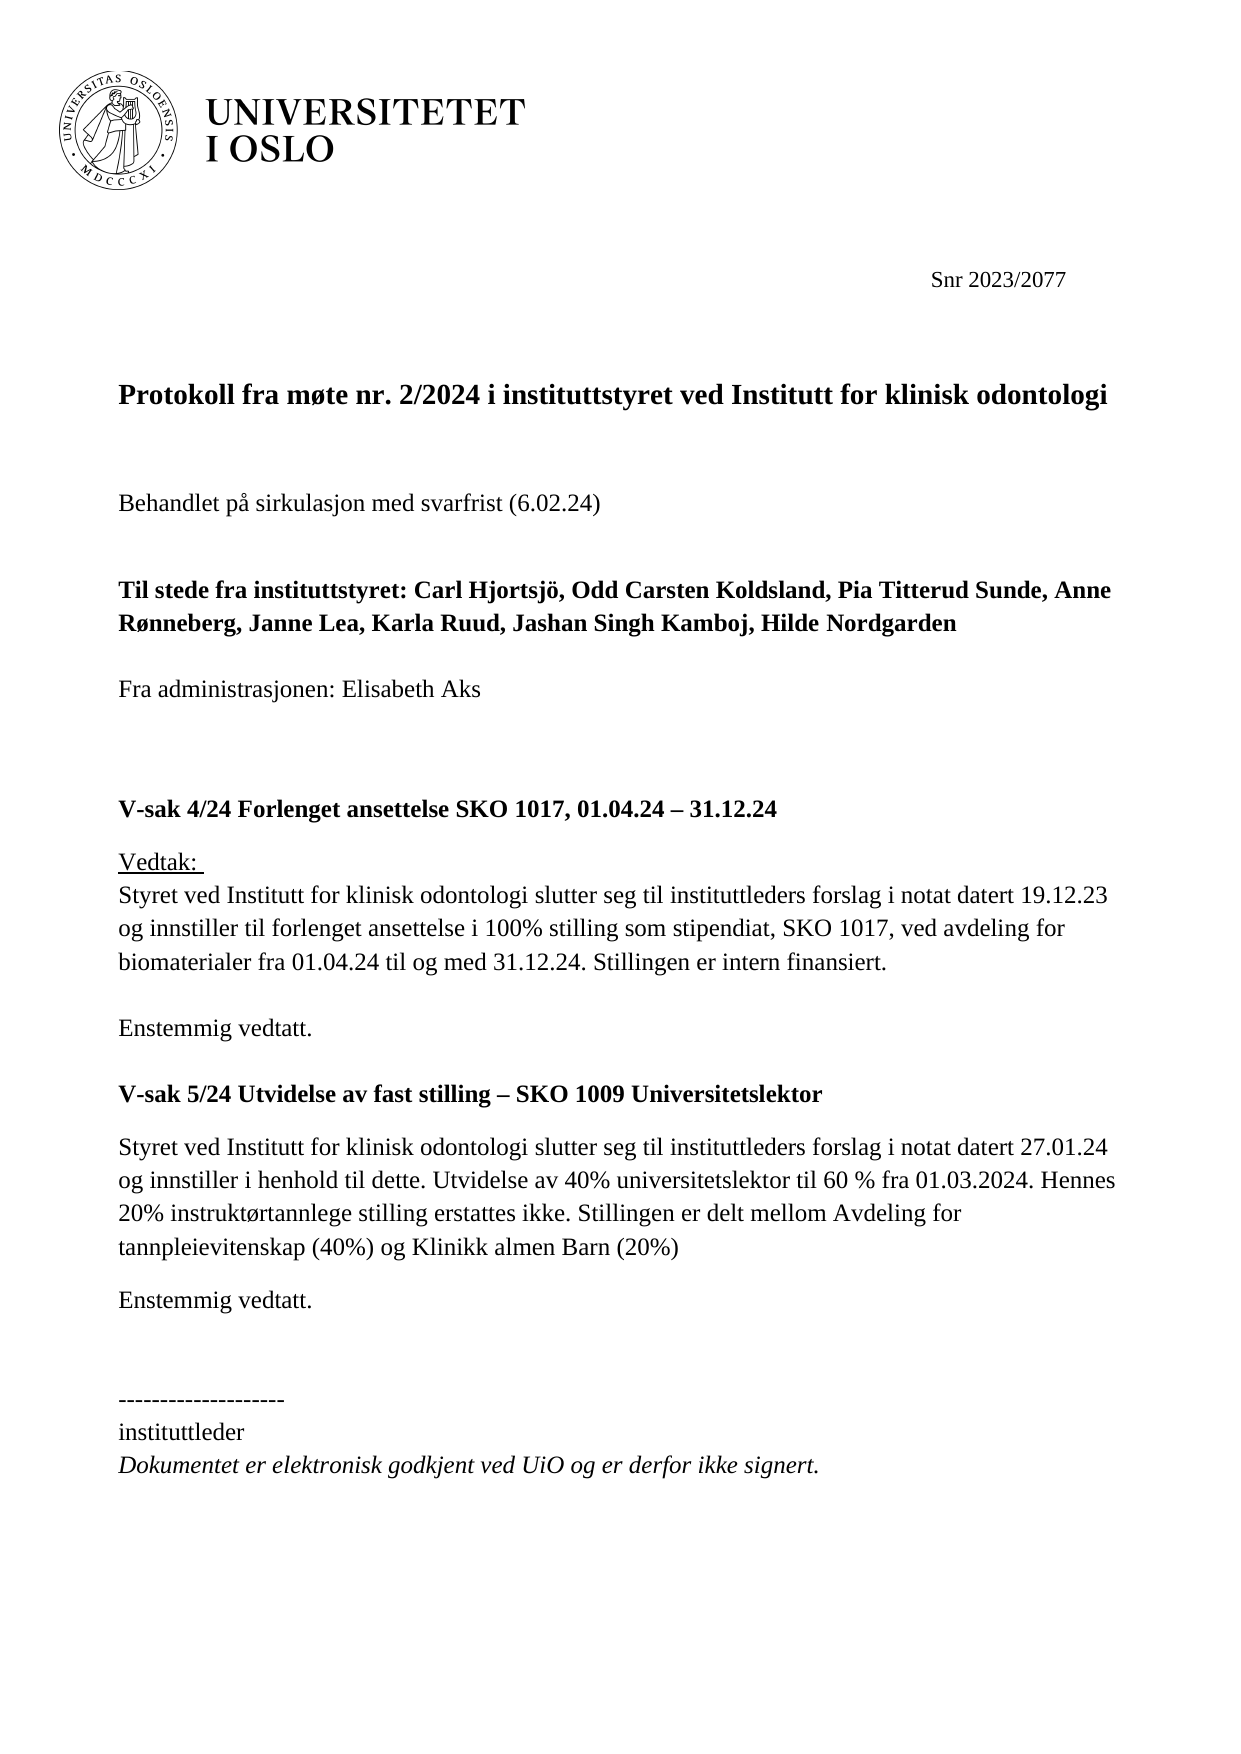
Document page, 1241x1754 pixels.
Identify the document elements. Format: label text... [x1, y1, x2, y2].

text instituttleder [118, 1417, 1122, 1446]
text Enstemmig vedtatt. [118, 1285, 1122, 1314]
text Til stede fra instituttstyret: Carl Hjortsjö, Odd Carsten Koldsland, Pia Titterud Sunde, Anne Rønneberg, Janne Lea, Karla Ruud, Jashan Singh Kamboj, Hilde Nordgarden [118, 575, 1122, 636]
text Vedtak: [118, 847, 1122, 876]
text Snr 2023/2077 [118, 266, 1122, 292]
text Behandlet på sirkulasjon med svarfrist (6.02.24) [118, 488, 1122, 517]
picture [59, 71, 525, 190]
text Protokoll fra møte nr. 2/2024 i instituttstyret ved Institutt for klinisk odontologi [118, 377, 1122, 411]
text Styret ved Institutt for klinisk odontologi slutter seg til instituttleders forslag i notat datert 27.01.24 og innstiller i henhold til dette. Utvidelse av 40% universitetslektor til 60 % fra 01.03.2024. Hennes 20% instruktørtannlege stilling erstattes ikke. Stillingen er delt mellom Avdeling for tannpleievitenskap (40%) og Klinikk almen Barn (20%) [118, 1132, 1122, 1260]
text Dokumentet er elektronisk godkjent ved UiO og er derfor ikke signert. [118, 1451, 1122, 1479]
text Enstemmig vedtatt. [118, 1013, 1122, 1041]
text -------------------- [118, 1384, 1122, 1413]
text V-sak 4/24 Forlenget ansettelse SKO 1017, 01.04.24 – 31.12.24 [118, 794, 1122, 822]
text Styret ved Institutt for klinisk odontologi slutter seg til instituttleders forslag i notat datert 19.12.23 og innstiller til forlenget ansettelse i 100% stilling som stipendiat, SKO 1017, ved avdeling for biomaterialer fra 01.04.24 til og med 31.12.24. Stillingen er intern finansiert. [118, 881, 1122, 975]
text V-sak 5/24 Utvidelse av fast stilling – SKO 1009 Universitetslektor [118, 1079, 1122, 1107]
text Fra administrasjonen: Elisabeth Aks [118, 674, 1122, 702]
